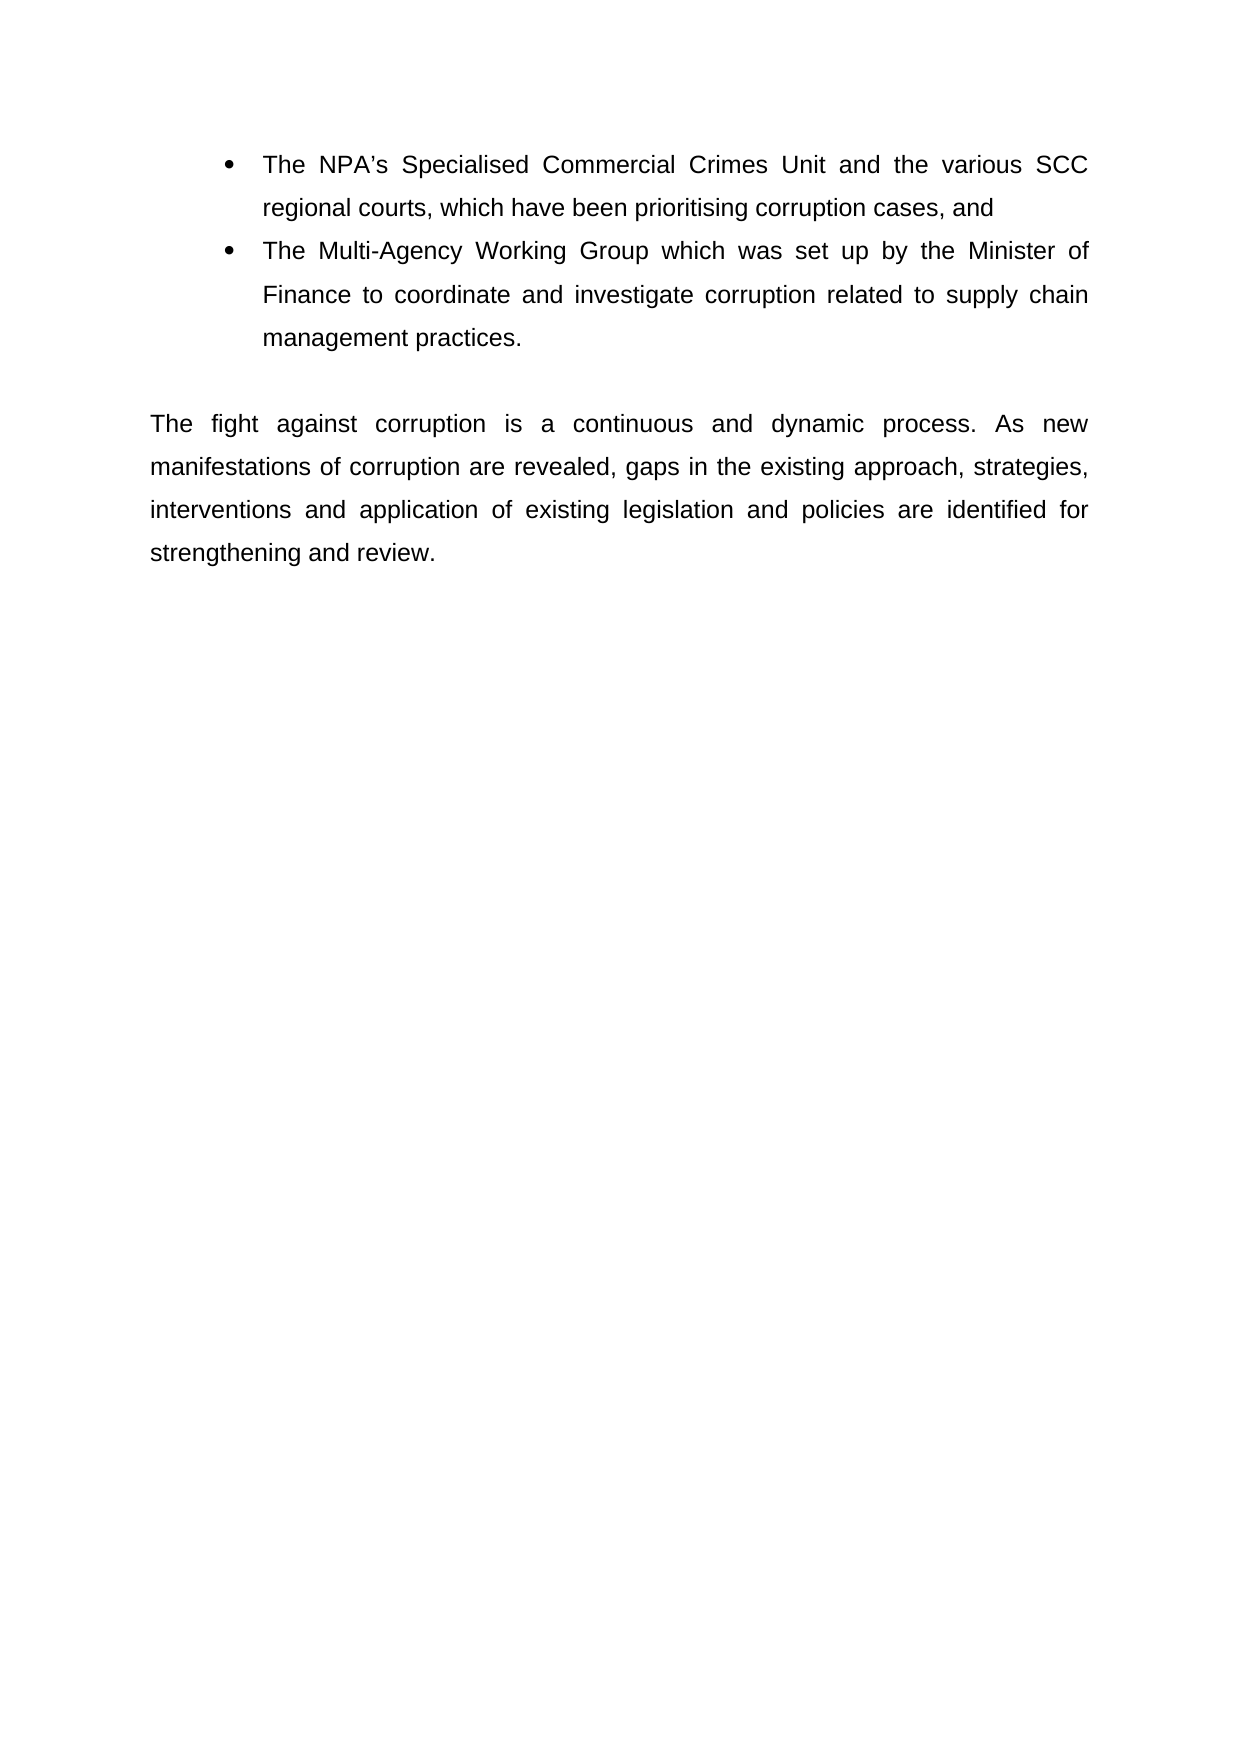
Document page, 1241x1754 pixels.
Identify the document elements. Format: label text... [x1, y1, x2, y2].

list The Multi-Agency Working Group which was set up by the Minister of Finance to coordinate and investigate corruption related to supply chain management practices. [225, 236, 1090, 351]
list The NPA’s Specialised Commercial Crimes Unit and the various SCC regional courts, which have been prioritising corruption cases, and [225, 150, 1090, 222]
text The fight against corruption is a continuous and dynamic process. As new manifestations of corruption are revealed, gaps in the existing approach, strategies, interventions and application of existing legislation and policies are identified for strengthening and review. [150, 409, 1090, 567]
